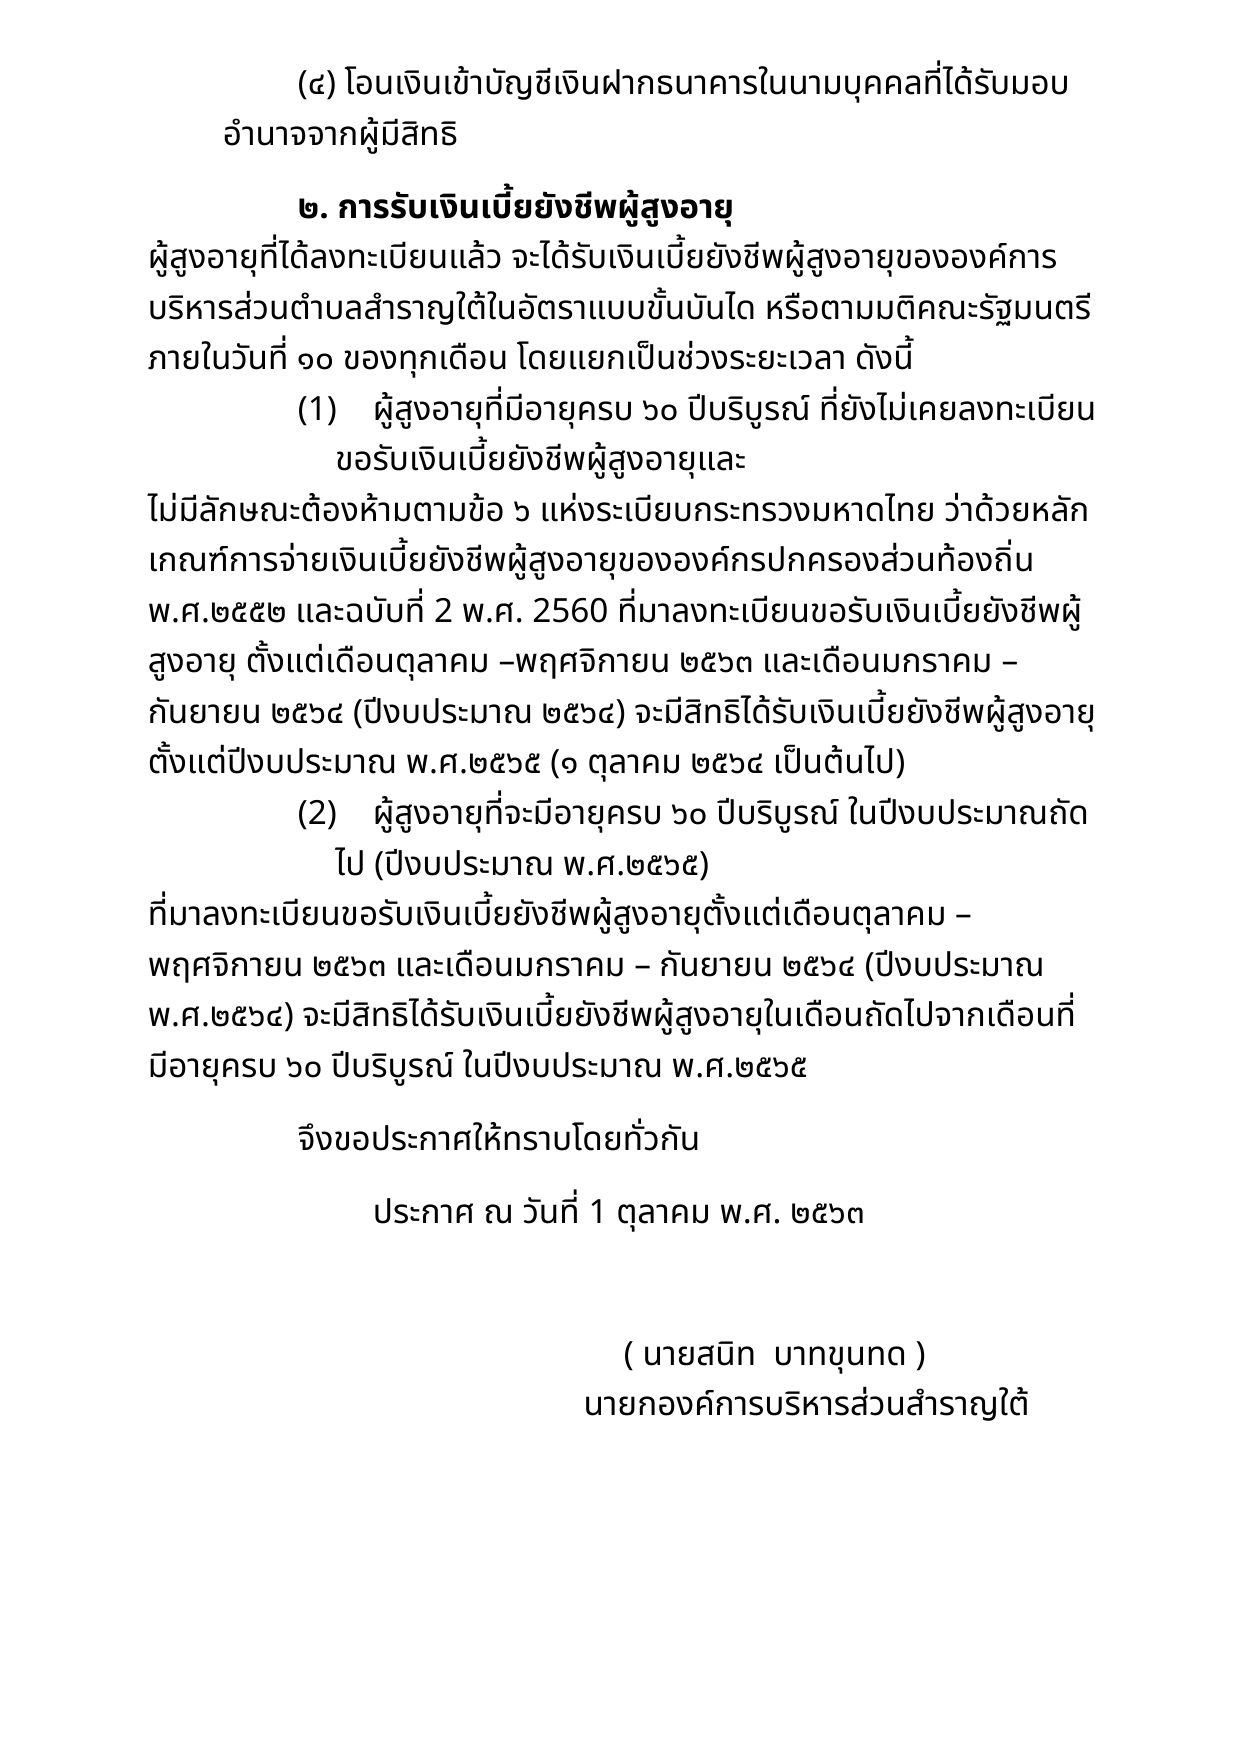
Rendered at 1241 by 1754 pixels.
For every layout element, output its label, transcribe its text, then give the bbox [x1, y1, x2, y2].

list ผู้สูงอายุที่มีอายุครบ ๖๐ ปีบริบูรณ์ ที่ยังไม่เคยลงทะเบียนขอรับเงินเบี้ยยังชีพผู้สูงอายุและ [298, 385, 1110, 486]
text ไม่มีลักษณะต้องห้ามตามข้อ ๖ แห่งระเบียบกระทรวงมหาดไทย ว่าด้วยหลักเกณฑ์การจ่ายเงินเบี้ยยังชีพผู้สูงอายุขององค์กรปกครองส่วนท้องถิ่น พ.ศ.๒๕๕๒ และฉบับที่ 2 พ.ศ. 2560 ที่มาลงทะเบียนขอรับเงินเบี้ยยังชีพผู้สูงอายุ ตั้งแต่เดือนตุลาคม –พฤศจิกายน ๒๕๖๓ และเดือนมกราคม – กันยายน ๒๕๖๔ (ปีงบประมาณ ๒๕๖๔) จะมีสิทธิได้รับเงินเบี้ยยังชีพผู้สูงอายุตั้งแต่ปีงบประมาณ พ.ศ.๒๕๖๕ (๑ ตุลาคม ๒๕๖๔ เป็นต้นไป) [148, 486, 1110, 789]
text นายกองค์การบริหารส่วนสำราญใต้ [523, 1380, 1110, 1431]
text ที่มาลงทะเบียนขอรับเงินเบี้ยยังชีพผู้สูงอายุตั้งแต่เดือนตุลาคม –พฤศจิกายน ๒๕๖๓ และเดือนมกราคม – กันยายน ๒๕๖๔ (ปีงบประมาณ พ.ศ.๒๕๖๔) จะมีสิทธิได้รับเงินเบี้ยยังชีพผู้สูงอายุในเดือนถัดไปจากเดือนที่มีอายุครบ ๖๐ ปีบริบูรณ์ ในปีงบประมาณ พ.ศ.๒๕๖๕ [148, 890, 1110, 1092]
text ๒. การรับเงินเบี้ยยังชีพผู้สูงอายุ [223, 183, 1110, 233]
text ( นายสนิท บาทขุนทด ) [523, 1330, 1110, 1380]
text (๔) โอนเงินเข้าบัญชีเงินฝากธนาคารในนามบุคคลที่ได้รับมอบอำนาจจากผู้มีสิทธิ [223, 59, 1110, 160]
text ผู้สูงอายุที่ได้ลงทะเบียนแล้ว จะได้รับเงินเบี้ยยังชีพผู้สูงอายุขององค์การบริหารส่วนตำบลสำราญใต้ในอัตราแบบขั้นบันได หรือตามมติคณะรัฐมนตรี ภายในวันที่ ๑๐ ของทุกเดือน โดยแยกเป็นช่วงระยะเวลา ดังนี้ [148, 233, 1110, 385]
text จึงขอประกาศให้ทราบโดยทั่วกัน [223, 1115, 1110, 1166]
list ผู้สูงอายุที่จะมีอายุครบ ๖๐ ปีบริบูรณ์ ในปีงบประมาณถัดไป (ปีงบประมาณ พ.ศ.๒๕๖๕) [298, 789, 1110, 890]
text ประกาศ ณ วันที่ 1 ตุลาคม พ.ศ. ๒๕๖๓ [298, 1188, 1110, 1239]
